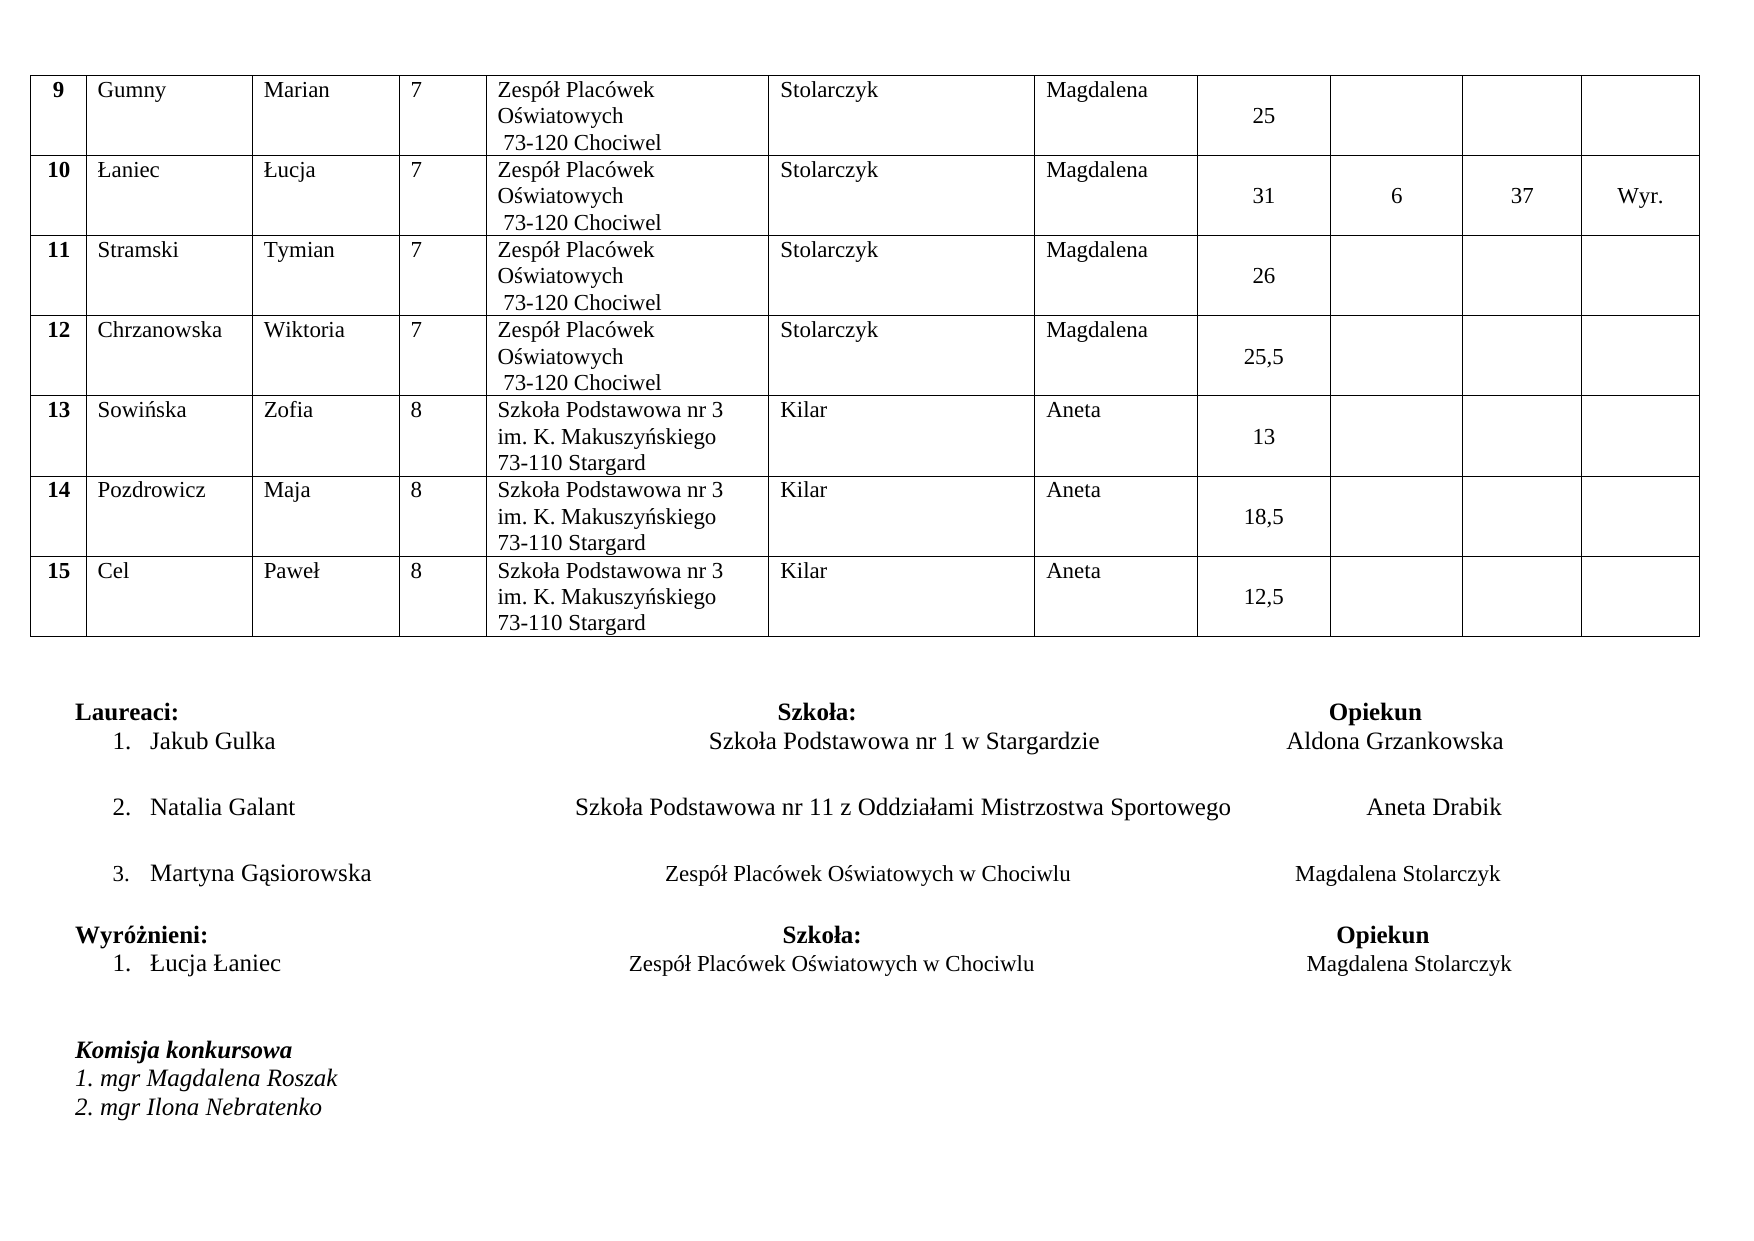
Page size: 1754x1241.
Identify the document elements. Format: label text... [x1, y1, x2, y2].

table_cell 7 [400, 236, 486, 315]
table_cell [1463, 396, 1581, 476]
table_cell Stramski [87, 236, 252, 315]
table_cell Magdalena [1035, 316, 1197, 395]
table_cell 31 [1198, 156, 1330, 235]
table_cell Marian [253, 76, 399, 155]
table_cell Łaniec [87, 156, 252, 235]
table_cell Maja [253, 477, 399, 556]
list Łucja Łaniec Zespół Placówek Oświatowych w Chociwlu Magdalena Stolarczyk [112, 948, 1679, 977]
table_cell Stolarczyk [769, 76, 1034, 155]
table_cell 10 [31, 156, 86, 235]
table_cell 7 [400, 316, 486, 395]
table_cell Cel [87, 557, 252, 636]
table_cell Kilar [769, 477, 1034, 556]
list Natalia Galant Szkoła Podstawowa nr 11 z Oddziałami Mistrzostwa Sportowego Aneta Drabik [112, 792, 1679, 821]
table_cell [1331, 477, 1462, 556]
table_cell Szkoła Podstawowa nr 3 im. K. Makuszyńskiego 73-110 Stargard [487, 396, 768, 476]
table_cell 7 [400, 156, 486, 235]
table_cell Szkoła Podstawowa nr 3 im. K. Makuszyńskiego 73-110 Stargard [487, 477, 768, 556]
table_cell Stolarczyk [769, 236, 1034, 315]
table_cell [1582, 236, 1699, 315]
list Jakub Gulka Szkoła Podstawowa nr 1 w Stargardzie Aldona Grzankowska [112, 726, 1679, 755]
table_cell 18,5 [1198, 477, 1330, 556]
table_cell Szkoła Podstawowa nr 3 im. K. Makuszyńskiego 73-110 Stargard [487, 557, 768, 636]
table_cell Łucja [253, 156, 399, 235]
table_cell 8 [400, 396, 486, 476]
table_cell 11 [31, 236, 86, 315]
table_cell Wyr. [1582, 156, 1699, 235]
table_cell [1463, 557, 1581, 636]
table_cell [1331, 557, 1462, 636]
table_cell Stolarczyk [769, 316, 1034, 395]
table_cell Zofia [253, 396, 399, 476]
table_cell Stolarczyk [769, 156, 1034, 235]
table_cell 26 [1198, 236, 1330, 315]
table_cell Zespół Placówek Oświatowych 73-120 Chociwel [487, 316, 768, 395]
table_cell Zespół Placówek Oświatowych 73-120 Chociwel [487, 236, 768, 315]
table_cell [1463, 236, 1581, 315]
table_cell Wiktoria [253, 316, 399, 395]
table_cell [1463, 316, 1581, 395]
table_cell [1582, 76, 1699, 155]
table_cell [1331, 396, 1462, 476]
table_cell [1582, 557, 1699, 636]
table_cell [487, 156, 768, 235]
table_cell Aneta [1035, 396, 1197, 476]
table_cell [487, 76, 768, 155]
table_cell 8 [400, 557, 486, 636]
table_cell Kilar [769, 396, 1034, 476]
table_cell Gumny [87, 76, 252, 155]
table_cell 8 [400, 477, 486, 556]
table_cell 25 [1198, 76, 1330, 155]
table_cell 7 [400, 76, 486, 155]
text Komisja konkursowa [75, 1035, 1679, 1063]
table_cell 25,5 [1198, 316, 1330, 395]
table_cell [1582, 316, 1699, 395]
table_cell Magdalena [1035, 156, 1197, 235]
text Wyróżnieni: Szkoła: Opiekun [75, 920, 1679, 948]
table_cell Tymian [253, 236, 399, 315]
table_cell 14 [31, 477, 86, 556]
table_cell Paweł [253, 557, 399, 636]
table_cell Pozdrowicz [87, 477, 252, 556]
table_cell 15 [31, 557, 86, 636]
table_cell Aneta [1035, 477, 1197, 556]
table_cell [1463, 477, 1581, 556]
table_cell [1582, 396, 1699, 476]
table_cell 37 [1463, 156, 1581, 235]
table_cell 12,5 [1198, 557, 1330, 636]
table_cell 12 [31, 316, 86, 395]
table_cell Sowińska [87, 396, 252, 476]
text Laureaci: Szkoła: Opiekun [75, 697, 1679, 726]
text 1. mgr Magdalena Roszak [75, 1063, 1679, 1092]
list Martyna Gąsiorowska Zespół Placówek Oświatowych w Chociwlu Magdalena Stolarczyk [112, 858, 1679, 887]
table_cell [1331, 236, 1462, 315]
table_cell Magdalena [1035, 76, 1197, 155]
table_cell Chrzanowska [87, 316, 252, 395]
table_cell [1331, 76, 1462, 155]
table_cell Kilar [769, 557, 1034, 636]
table_cell 6 [1331, 156, 1462, 235]
table_cell 9 [31, 76, 86, 155]
table_cell 13 [1198, 396, 1330, 476]
table_cell [1331, 316, 1462, 395]
table_cell [1582, 477, 1699, 556]
table_cell 13 [31, 396, 86, 476]
table_cell [1463, 76, 1581, 155]
table_cell Aneta [1035, 557, 1197, 636]
text 2. mgr Ilona Nebratenko [75, 1092, 1679, 1121]
table_cell Magdalena [1035, 236, 1197, 315]
